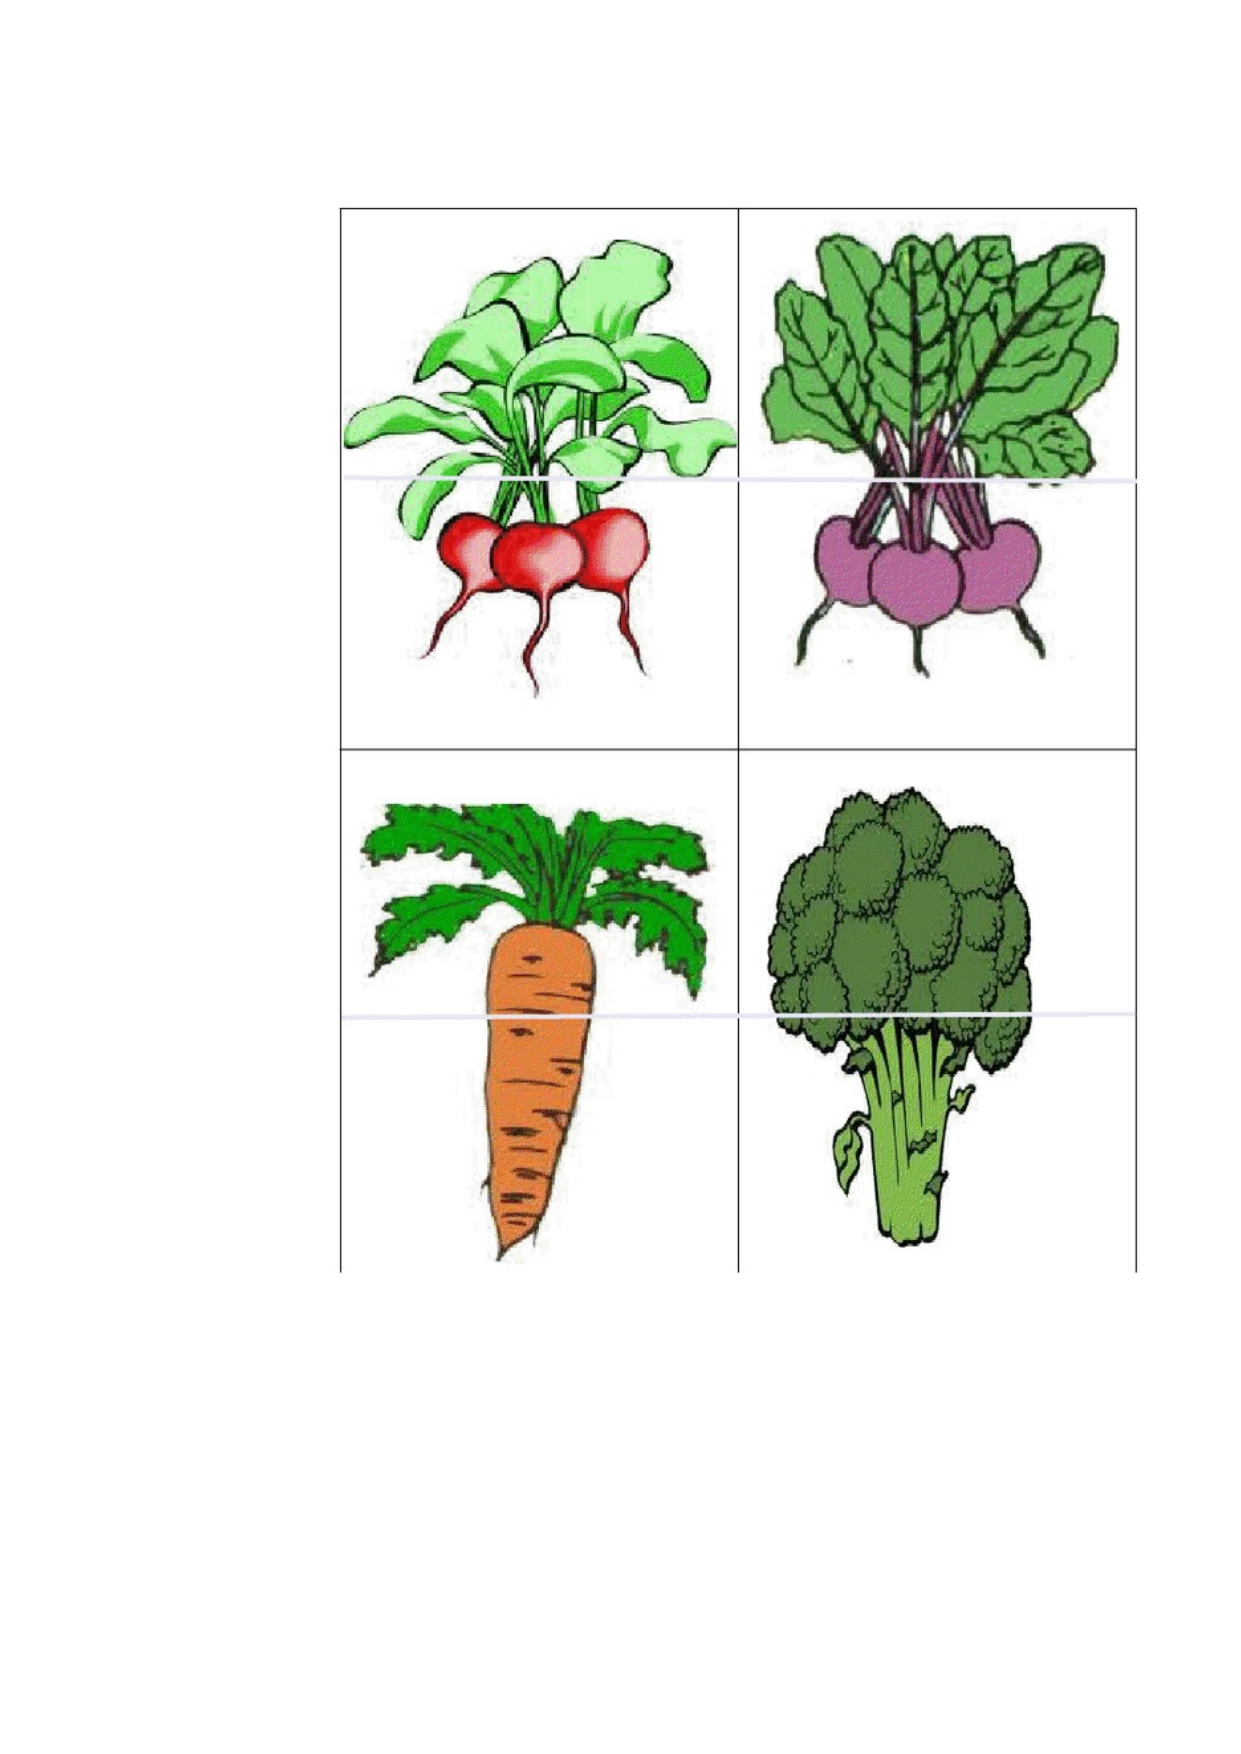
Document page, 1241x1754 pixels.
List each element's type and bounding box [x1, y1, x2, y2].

picture [251, 118, 1226, 1379]
